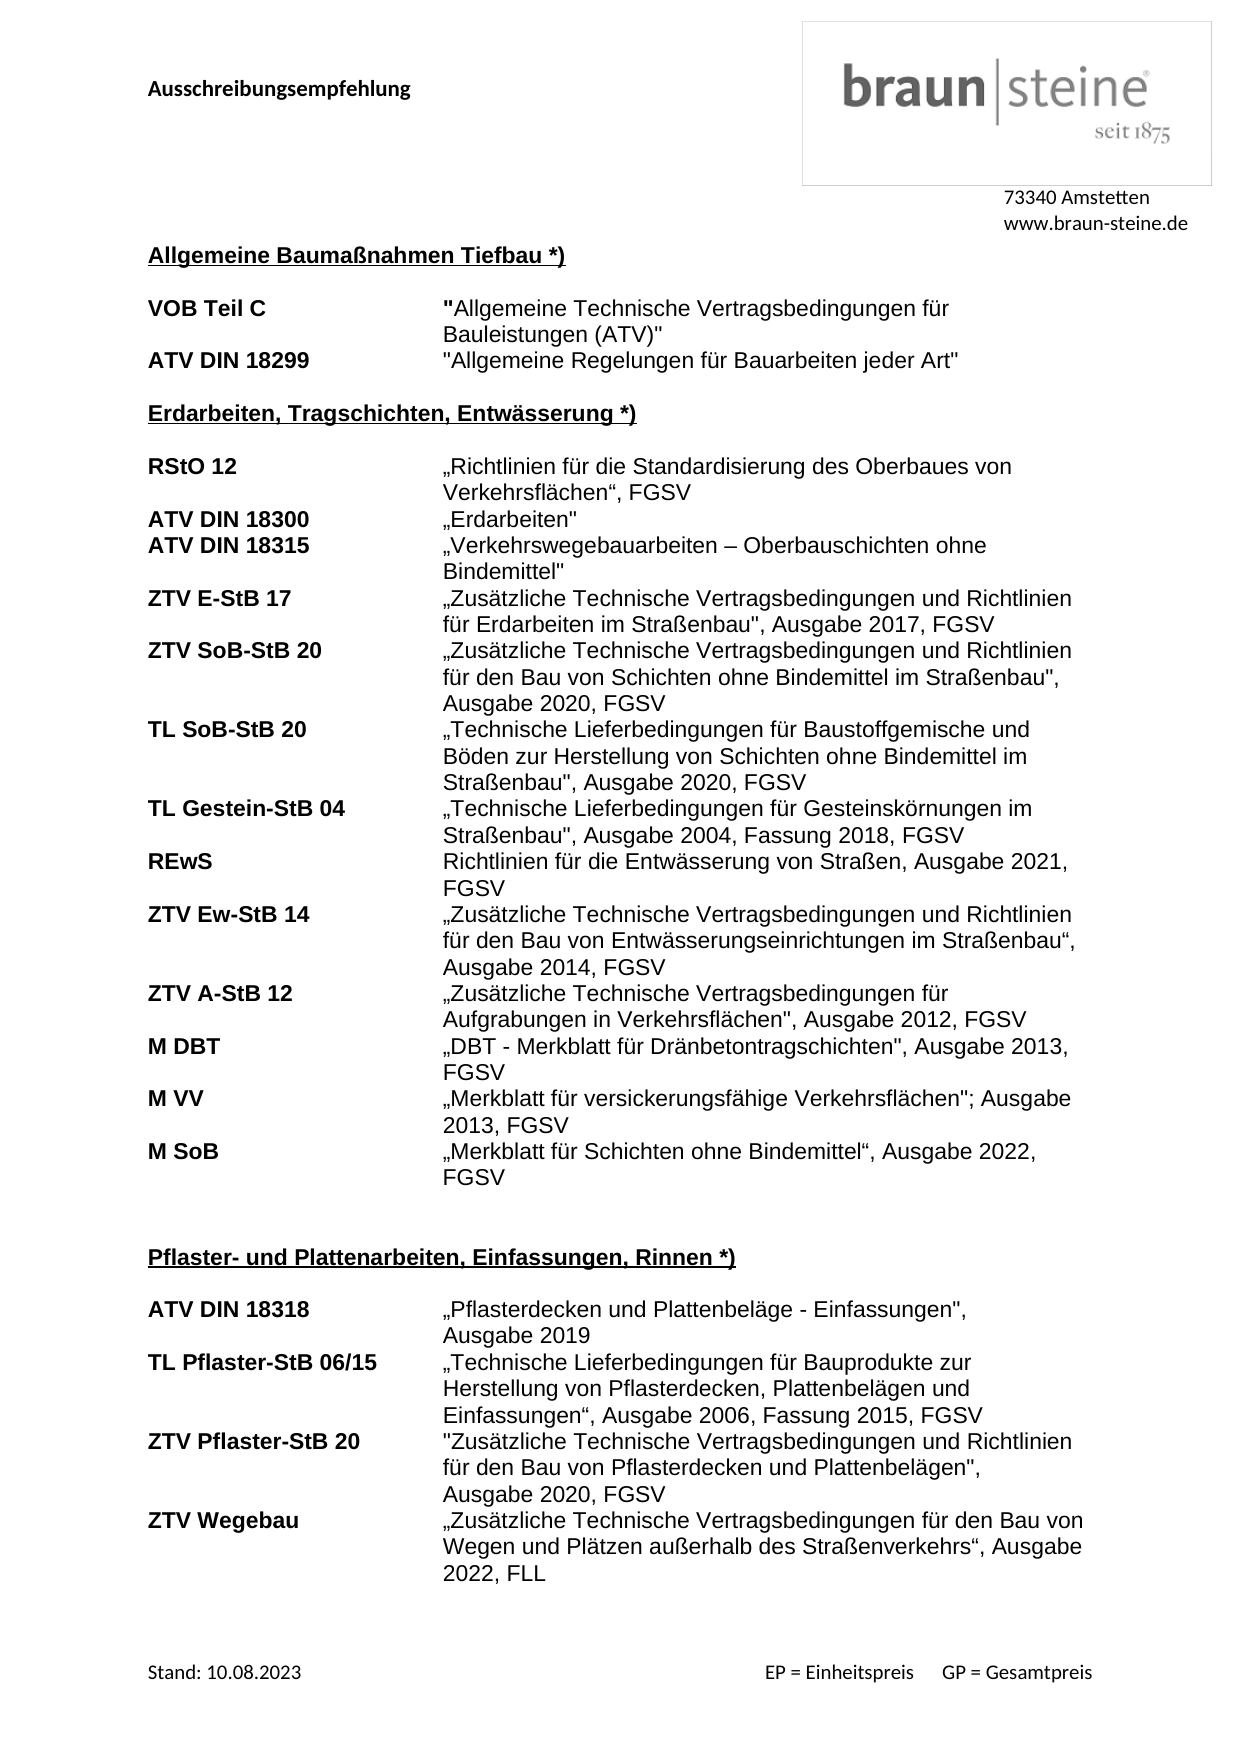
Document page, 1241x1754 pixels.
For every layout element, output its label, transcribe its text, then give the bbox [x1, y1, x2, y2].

text für den Bau von Schichten ohne Bindemittel im Straßenbau", [148, 664, 1092, 690]
text ZTV Ew-StB 14 „Zusätzliche Technische Vertragsbedingungen und Richtlinien für den Bau von Entwässerungseinrichtungen im Straßenbau“, Ausgabe 2014, FGSV [148, 901, 1092, 980]
text TL SoB-StB 20 „Technische Lieferbedingungen für Baustoffgemische und [148, 716, 1092, 743]
text ZTV E-StB 17 „Zusätzliche Technische Vertragsbedingungen und Richtlinien [148, 584, 1092, 611]
text Bindemittel" [148, 558, 1092, 584]
text Ausgabe 2020, FGSV [148, 1481, 1092, 1507]
text Herstellung von Pflasterdecken, Plattenbelägen und [148, 1375, 1092, 1402]
text RStO 12 „Richtlinien für die Standardisierung des Oberbaues von [148, 453, 1092, 479]
text REwS Richtlinien für die Entwässerung von Straßen, Ausgabe 2021, FGSV [148, 848, 1092, 901]
text Aufgrabungen in Verkehrsflächen", Ausgabe 2012, FGSV [148, 1006, 1092, 1033]
text ATV DIN 18318 „Pflasterdecken und Plattenbeläge - Einfassungen", [148, 1296, 1092, 1322]
text Ausgabe 2019 [148, 1322, 1092, 1349]
text für Erdarbeiten im Straßenbau", Ausgabe 2017, FGSV [148, 611, 1092, 637]
text Allgemeine Baumaßnahmen Tiefbau *) [148, 242, 1092, 268]
text VOB Teil C "Allgemeine Technische Vertragsbedingungen für Bauleistungen (ATV)" [148, 295, 1092, 347]
text ATV DIN 18300 „Erdarbeiten" [148, 506, 1092, 532]
text M SoB „Merkblatt für Schichten ohne Bindemittel“, Ausgabe 2022, FGSV [148, 1138, 1092, 1191]
text Ausgabe 2020, FGSV [148, 690, 1092, 716]
text für den Bau von Pflasterdecken und Plattenbelägen", [148, 1454, 1092, 1481]
text ATV DIN 18315 „Verkehrswegebauarbeiten – Oberbauschichten ohne [148, 532, 1092, 558]
text ATV DIN 18299 "Allgemeine Regelungen für Bauarbeiten jeder Art" [148, 347, 1092, 374]
text Böden zur Herstellung von Schichten ohne Bindemittel im [148, 743, 1092, 769]
text ZTV Wegebau „Zusätzliche Technische Vertragsbedingungen für den Bau von Wegen und Plätzen außerhalb des Straßenverkehrs“, Ausgabe 2022, FLL [148, 1507, 1092, 1586]
text ZTV Pflaster-StB 20 "Zusätzliche Technische Vertragsbedingungen und Richtlinien [148, 1428, 1092, 1454]
text FGSV [148, 1059, 1092, 1085]
text Straßenbau", Ausgabe 2004, Fassung 2018, FGSV [148, 822, 1092, 848]
text ZTV A-StB 12 „Zusätzliche Technische Vertragsbedingungen für [148, 980, 1092, 1006]
text M DBT „DBT - Merkblatt für Dränbetontragschichten", Ausgabe 2013, [148, 1033, 1092, 1059]
text Straßenbau", Ausgabe 2020, FGSV [148, 769, 1092, 795]
picture [793, 12, 1218, 191]
text Erdarbeiten, Tragschichten, Entwässerung *) [148, 400, 1092, 426]
text ZTV SoB-StB 20 „Zusätzliche Technische Vertragsbedingungen und Richtlinien [148, 637, 1092, 664]
text Verkehrsflächen“, FGSV [148, 479, 1092, 506]
text TL Pflaster-StB 06/15 „Technische Lieferbedingungen für Bauprodukte zur [148, 1349, 1092, 1375]
text M VV „Merkblatt für versickerungsfähige Verkehrsflächen"; Ausgabe 2013, FGSV [148, 1085, 1092, 1138]
text Pflaster- und Plattenarbeiten, Einfassungen, Rinnen *) [148, 1243, 1092, 1270]
text TL Gestein-StB 04 „Technische Lieferbedingungen für Gesteinskörnungen im [148, 795, 1092, 822]
text Einfassungen“, Ausgabe 2006, Fassung 2015, FGSV [148, 1402, 1092, 1428]
